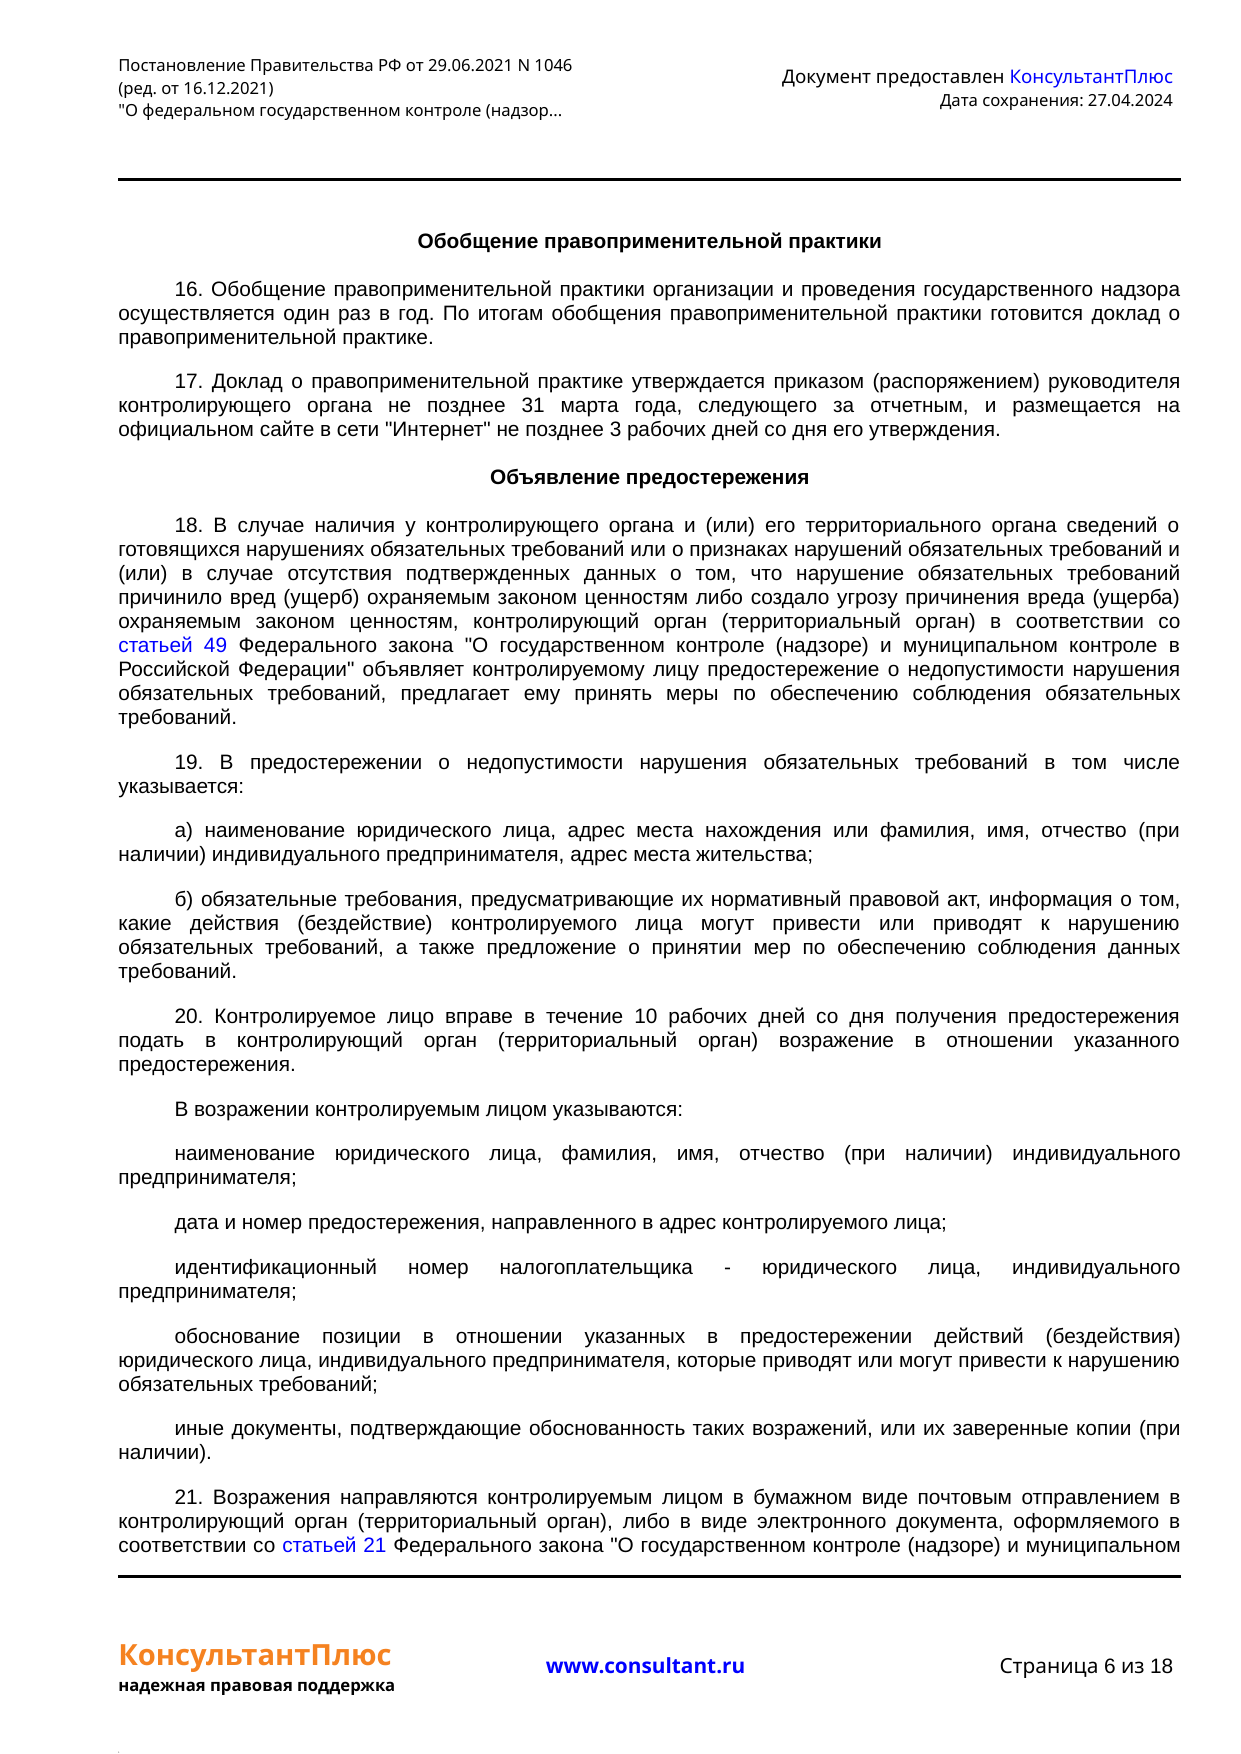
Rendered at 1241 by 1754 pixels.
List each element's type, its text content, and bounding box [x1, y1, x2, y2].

text идентификационный номер налогоплательщика - юридического лица, индивидуального предпринимателя; [118, 1255, 1181, 1303]
text обоснование позиции в отношении указанных в предостережении действий (бездействия) юридического лица, индивидуального предпринимателя, которые приводят или могут привести к нарушению обязательных требований; [118, 1323, 1181, 1395]
text 19. В предостережении о недопустимости нарушения обязательных требований в том числе указывается: [118, 749, 1181, 797]
text дата и номер предостережения, направленного в адрес контролируемого лица; [118, 1210, 1181, 1234]
text В возражении контролируемым лицом указываются: [118, 1096, 1181, 1120]
text 17. Доклад о правоприменительной практике утверждается приказом (распоряжением) руководителя контролирующего органа не позднее 31 марта года, следующего за отчетным, и размещается на официальном сайте в сети "Интернет" не позднее 3 рабочих дней со дня его утверждения. [118, 369, 1181, 441]
text 16. Обобщение правоприменительной практики организации и проведения государственного надзора осуществляется один раз в год. По итогам обобщения правоприменительной практики готовится доклад о правоприменительной практике. [118, 277, 1181, 348]
text 20. Контролируемое лицо вправе в течение 10 рабочих дней со дня получения предостережения подать в контролирующий орган (территориальный орган) возражение в отношении указанного предостережения. [118, 1004, 1181, 1076]
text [118, 1485, 1181, 1557]
text б) обязательные требования, предусматривающие их нормативный правовой акт, информация о том, какие действия (бездействие) контролируемого лица могут привести или приводят к нарушению обязательных требований, а также предложение о принятии мер по обеспечению соблюдения данных требований. [118, 887, 1181, 983]
text а) наименование юридического лица, адрес места нахождения или фамилия, имя, отчество (при наличии) индивидуального предпринимателя, адрес места жительства; [118, 818, 1181, 866]
title Обобщение правоприменительной практики [118, 229, 1181, 253]
text наименование юридического лица, фамилия, имя, отчество (при наличии) индивидуального предпринимателя; [118, 1141, 1181, 1189]
text 18. В случае наличия у контролирующего органа и (или) его территориального органа сведений о готовящихся нарушениях обязательных требований или о признаках нарушений обязательных требований и (или) в случае отсутствия подтвержденных данных о том, что нарушение обязательных требований причинило вред (ущерб) охраняемым законом ценностям либо создало угрозу причинения вреда (ущерба) охраняемым законом ценностям, контролирующий орган (территориальный орган) в соответствии со статьей 49 Федерального закона "О государственном контроле (надзоре) и муниципальном контроле в Российской Федерации" объявляет контролируемому лицу предостережение о недопустимости нарушения обязательных требований, предлагает ему принять меры по обеспечению соблюдения обязательных требований. [118, 513, 1181, 729]
text иные документы, подтверждающие обоснованность таких возражений, или их заверенные копии (при наличии). [118, 1416, 1181, 1464]
title Объявление предостережения [118, 465, 1181, 489]
